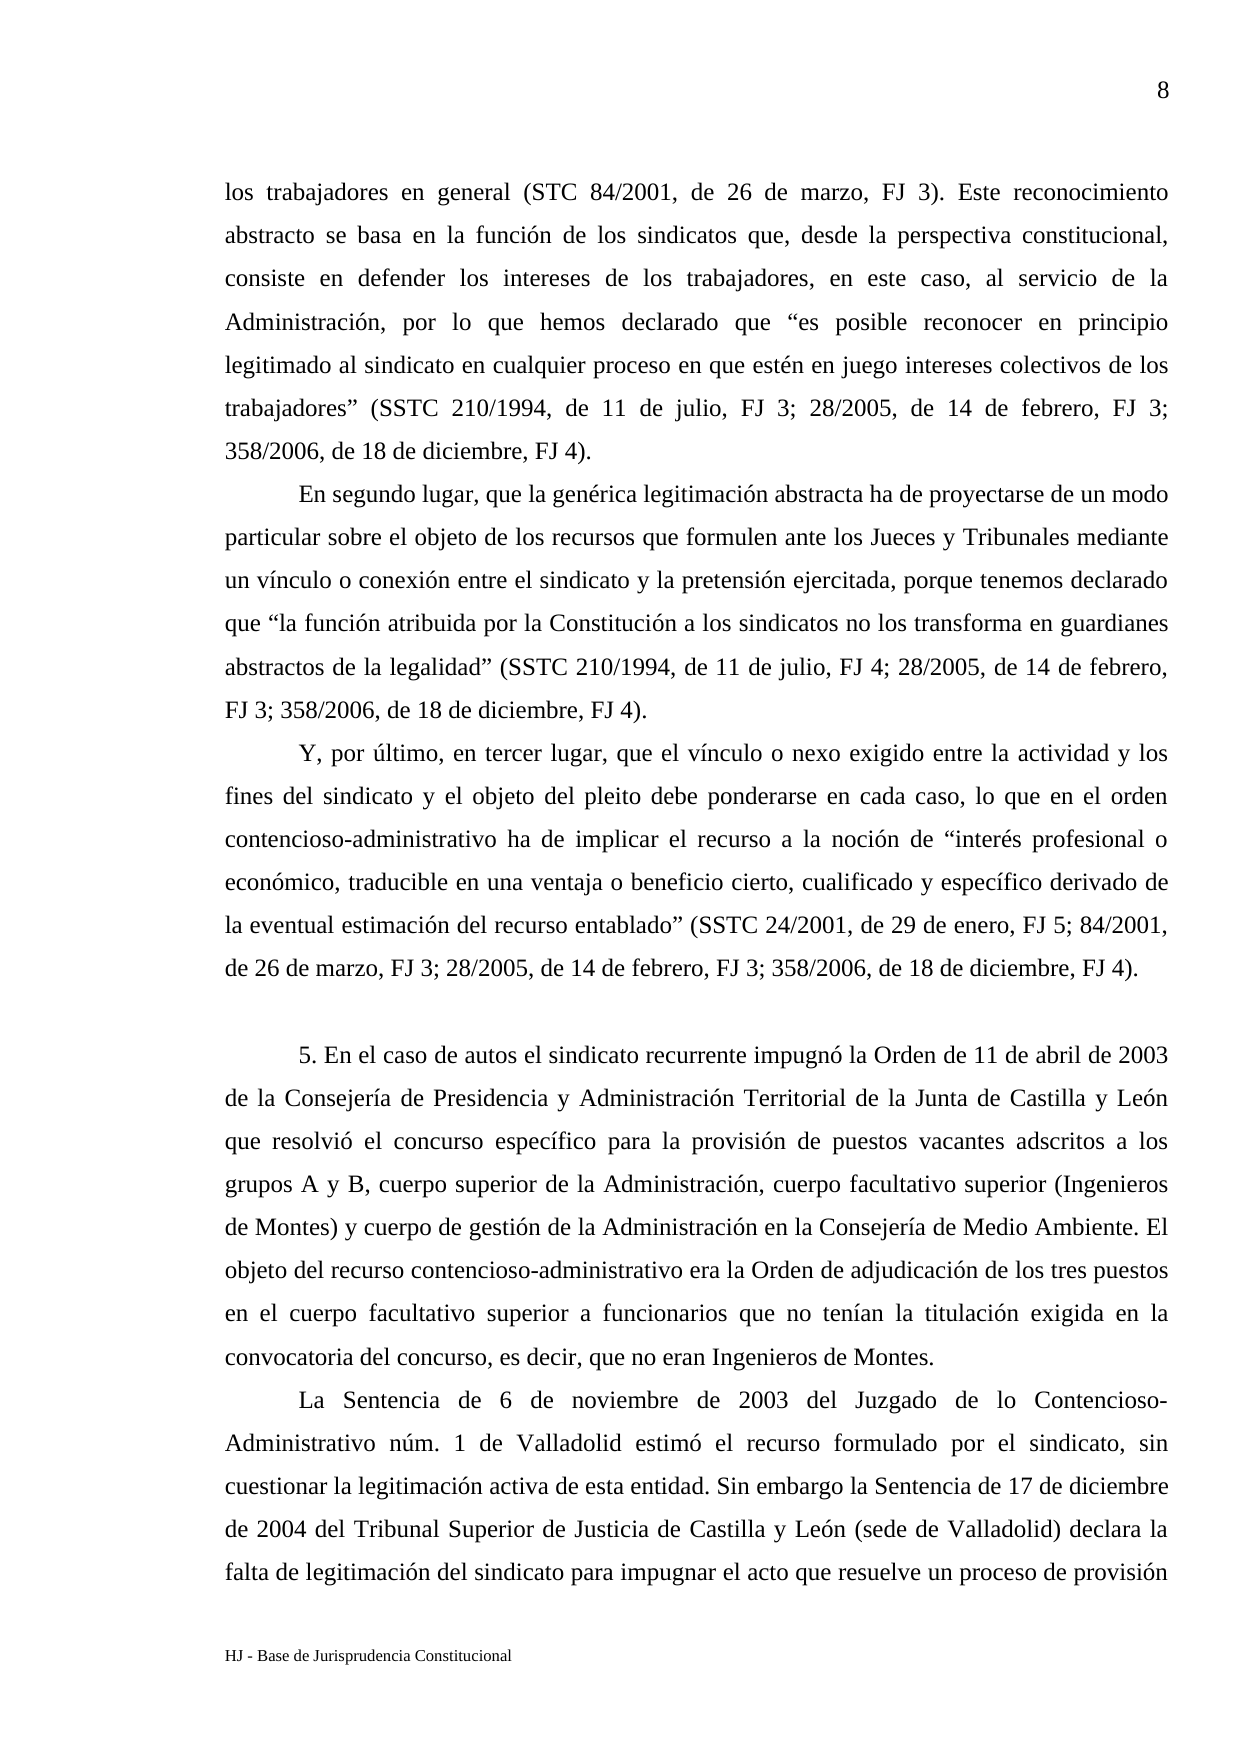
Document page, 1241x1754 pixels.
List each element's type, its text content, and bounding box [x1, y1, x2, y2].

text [224, 177, 1169, 465]
text En segundo lugar, que la genérica legitimación abstracta ha de proyectarse de un modo particular sobre el objeto de los recursos que formulen ante los Jueces y Tribunales mediante un vínculo o conexión entre el sindicato y la pretensión ejercitada, porque tenemos declarado que “la función atribuida por la Constitución a los sindicatos no los transforma en guardianes abstractos de la legalidad” (SSTC 210/1994, de 11 de julio, FJ 4; 28/2005, de 14 de febrero, FJ 3; 358/2006, de 18 de diciembre, FJ 4). [224, 479, 1169, 723]
text 5. En el caso de autos el sindicato recurrente impugnó la Orden de 11 de abril de 2003 de la Consejería de Presidencia y Administración Territorial de la Junta de Castilla y León que resolvió el concurso específico para la provisión de puestos vacantes adscritos a los grupos A y B, cuerpo superior de la Administración, cuerpo facultativo superior (Ingenieros de Montes) y cuerpo de gestión de la Administración en la Consejería de Medio Ambiente. El objeto del recurso contencioso-administrativo era la Orden de adjudicación de los tres puestos en el cuerpo facultativo superior a funcionarios que no tenían la titulación exigida en la convocatoria del concurso, es decir, que no eran Ingenieros de Montes. [224, 1040, 1169, 1370]
text Y, por último, en tercer lugar, que el vínculo o nexo exigido entre la actividad y los fines del sindicato y el objeto del pleito debe ponderarse en cada caso, lo que en el orden contencioso-administrativo ha de implicar el recurso a la noción de “interés profesional o económico, traducible en una ventaja o beneficio cierto, cualificado y específico derivado de la eventual estimación del recurso entablado” (SSTC 24/2001, de 29 de enero, FJ 5; 84/2001, de 26 de marzo, FJ 3; 28/2005, de 14 de febrero, FJ 3; 358/2006, de 18 de diciembre, FJ 4). [224, 738, 1169, 982]
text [224, 1385, 1169, 1586]
